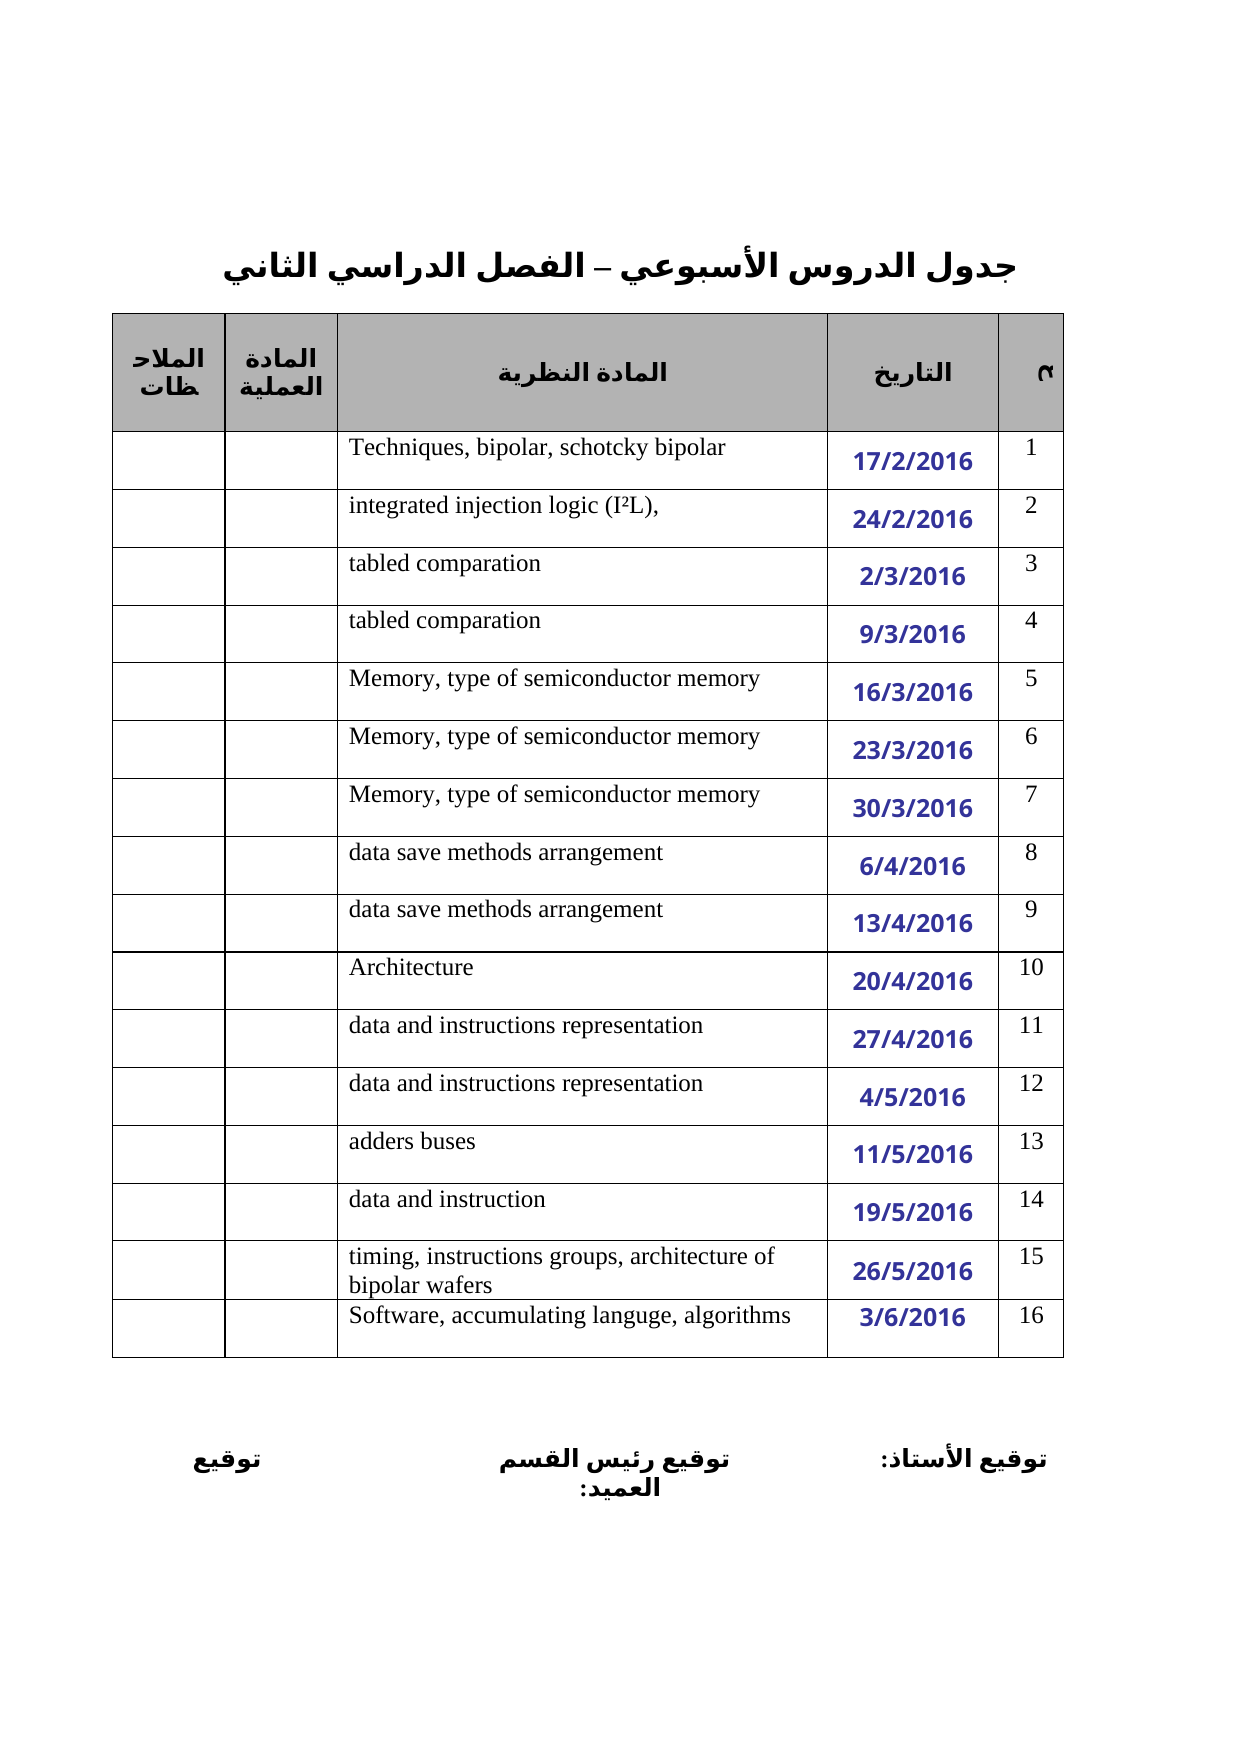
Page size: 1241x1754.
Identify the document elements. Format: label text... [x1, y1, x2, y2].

table_cell [113, 953, 224, 1009]
table_cell 13 [999, 1126, 1063, 1183]
table_cell [226, 1241, 337, 1299]
table_cell [113, 432, 224, 489]
table_cell 27/4/2016 [828, 1010, 998, 1067]
table_cell 15 [999, 1241, 1063, 1299]
table_cell [113, 779, 224, 836]
table_cell [113, 490, 224, 547]
table_cell 19/5/2016 [828, 1184, 998, 1240]
table_cell Memory, type of semiconductor memory [338, 779, 827, 836]
table_cell [113, 606, 224, 662]
table_cell data and instruction [338, 1184, 827, 1240]
table_cell 7 [999, 779, 1063, 836]
table_cell timing, instructions groups, architecture of bipolar wafers [338, 1241, 827, 1299]
table_header الملاحظات [113, 314, 224, 431]
table_cell Architecture [338, 953, 827, 1009]
table_cell 10 [999, 953, 1063, 1009]
table_cell 2 [999, 490, 1063, 547]
table_cell [226, 1300, 337, 1357]
table_cell [226, 1126, 337, 1183]
table_cell 5 [999, 663, 1063, 720]
table_cell [226, 548, 337, 604]
table_cell Techniques, bipolar, schotcky bipolar [338, 432, 827, 489]
table_cell 13/4/2016 [828, 895, 998, 951]
table_cell 14 [999, 1184, 1063, 1240]
table_cell 17/2/2016 [828, 432, 998, 489]
table_cell [226, 490, 337, 547]
table_cell [226, 721, 337, 778]
table_cell 11 [999, 1010, 1063, 1067]
table_cell 9 [999, 895, 1063, 951]
table_cell 6/4/2016 [828, 837, 998, 893]
table_cell [226, 895, 337, 951]
table_cell 1 [999, 432, 1063, 489]
table_cell [113, 663, 224, 720]
table_cell data save methods arrangement [338, 895, 827, 951]
table_cell data save methods arrangement [338, 837, 827, 893]
table_cell 12 [999, 1068, 1063, 1125]
table_cell [113, 1241, 224, 1299]
table_cell [226, 1184, 337, 1240]
table_cell [226, 837, 337, 893]
table_cell [113, 895, 224, 951]
table_cell 20/4/2016 [828, 953, 998, 1009]
table_header المادة النظرية [338, 314, 827, 431]
table_cell 3/6/2016 [828, 1300, 998, 1357]
table_cell [226, 432, 337, 489]
table_cell [113, 1010, 224, 1067]
table_cell 23/3/2016 [828, 721, 998, 778]
table_header الأسبوع [999, 314, 1063, 431]
table_cell 24/2/2016 [828, 490, 998, 547]
table_cell 16/3/2016 [828, 663, 998, 720]
table_cell 30/3/2016 [828, 779, 998, 836]
table_cell [113, 1126, 224, 1183]
table_cell [226, 663, 337, 720]
table_cell [113, 1184, 224, 1240]
table_cell tabled comparation [338, 606, 827, 662]
table_cell 9/3/2016 [828, 606, 998, 662]
table_cell 3 [999, 548, 1063, 604]
table_cell data and instructions representation [338, 1068, 827, 1125]
table_cell 4/5/2016 [828, 1068, 998, 1125]
table_cell [113, 1068, 224, 1125]
table_cell [113, 548, 224, 604]
table_cell Memory, type of semiconductor memory [338, 663, 827, 720]
table_header التاريخ [828, 314, 998, 431]
table_cell [113, 721, 224, 778]
table_cell Memory, type of semiconductor memory [338, 721, 827, 778]
table_cell adders buses [338, 1126, 827, 1183]
table_cell 2/3/2016 [828, 548, 998, 604]
table_cell 8 [999, 837, 1063, 893]
table_cell [226, 779, 337, 836]
table_cell 11/5/2016 [828, 1126, 998, 1183]
table_cell [226, 953, 337, 1009]
text جدول الدروس الأسبوعي – الفصل الدراسي الثاني [187, 246, 1053, 284]
text توقيع الأستاذ: توقيع رئيس القسم توقيع العميد: [187, 1444, 1053, 1502]
table_cell data and instructions representation [338, 1010, 827, 1067]
table_cell [226, 1068, 337, 1125]
table_cell tabled comparation [338, 548, 827, 604]
table_cell [113, 1300, 224, 1357]
table_cell 26/5/2016 [828, 1241, 998, 1299]
table_header المادة العملية [226, 314, 337, 431]
table_cell 6 [999, 721, 1063, 778]
table_cell [226, 1010, 337, 1067]
table_cell Software, accumulating languge, algorithms [338, 1300, 827, 1357]
table_cell 16 [999, 1300, 1063, 1357]
table_cell [113, 837, 224, 893]
table_cell integrated injection logic (I²L), [338, 490, 827, 547]
table_cell 4 [999, 606, 1063, 662]
table_cell [226, 606, 337, 662]
